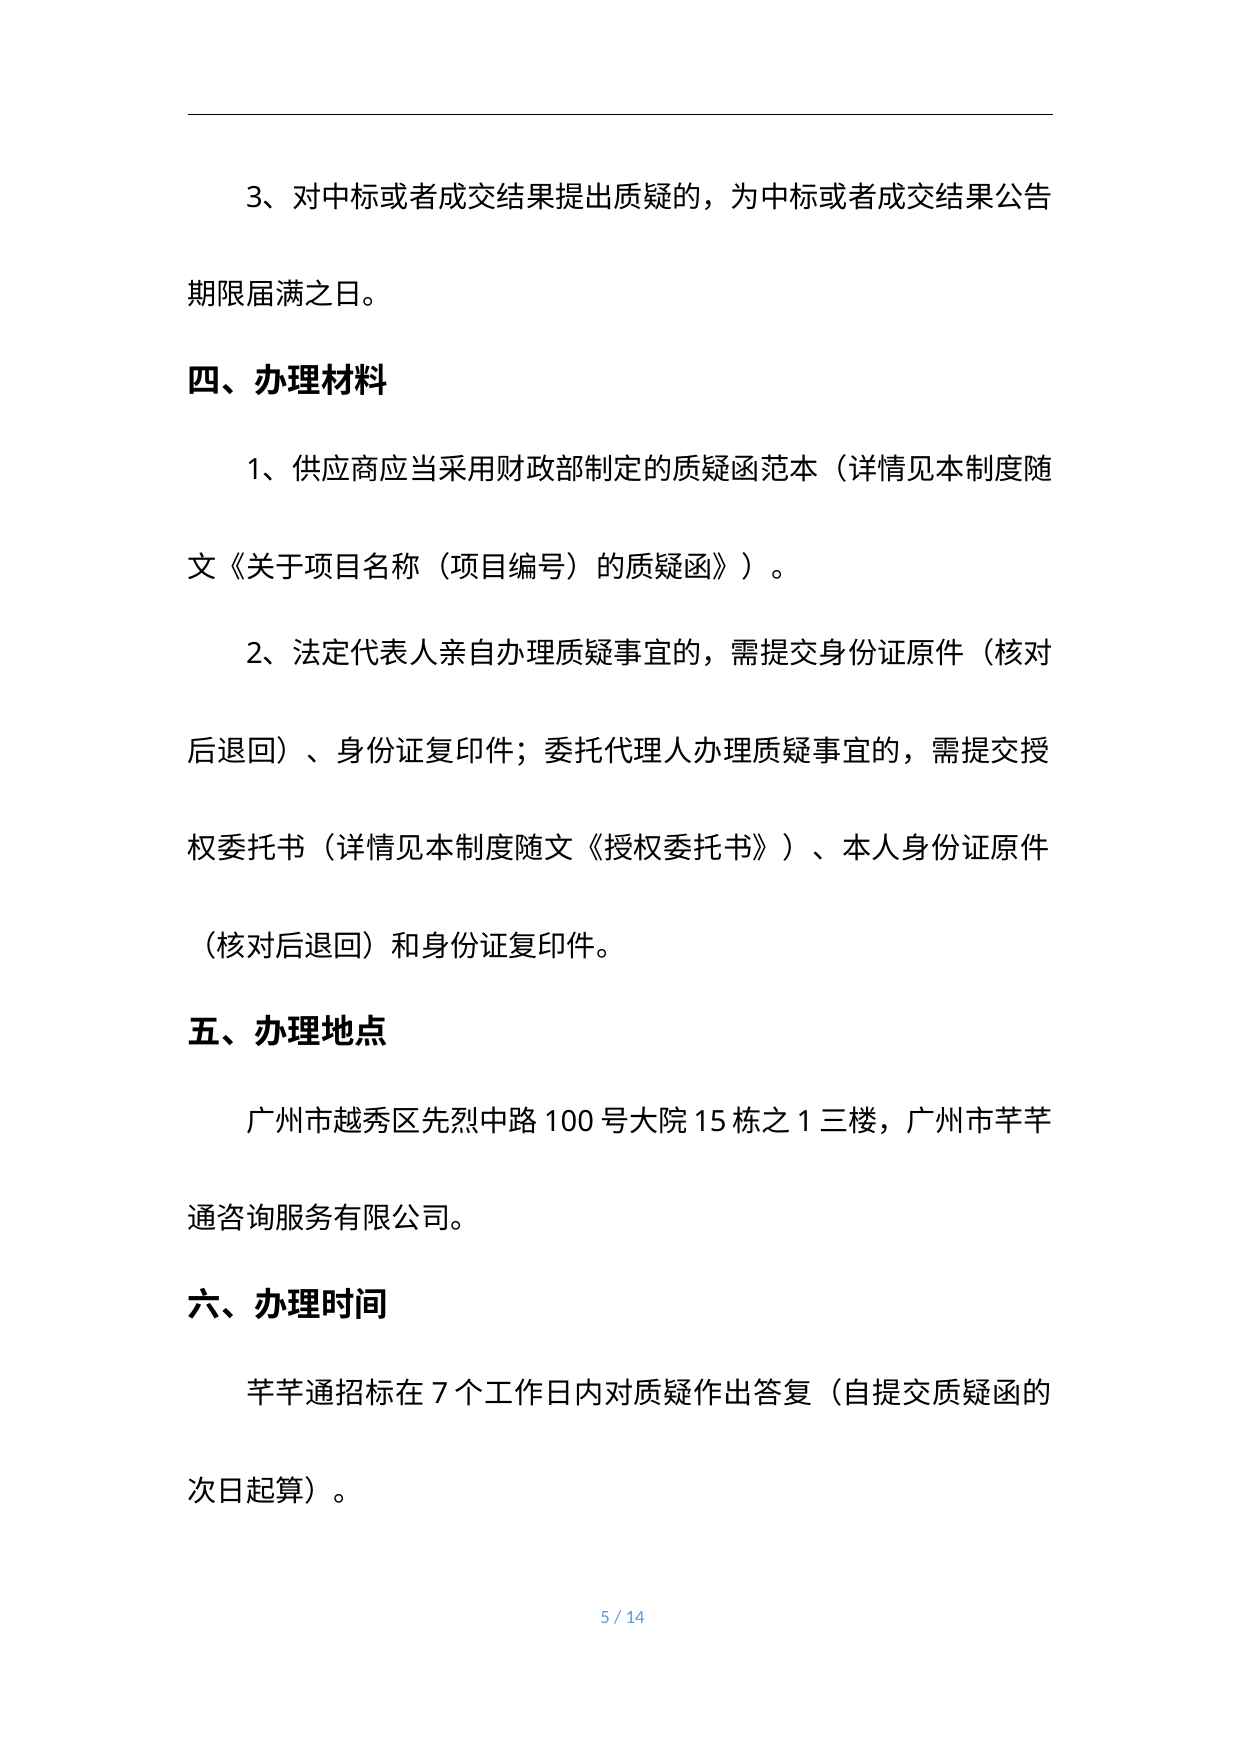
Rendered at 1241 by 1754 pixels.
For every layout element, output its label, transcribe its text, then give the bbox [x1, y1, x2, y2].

text 3、对中标或者成交结果提出质疑的，为中标或者成交结果公告期限届满之日。 [187, 162, 1053, 324]
text 芊芊通招标在7个工作日内对质疑作出答复（自提交质疑函的次日起算）。 [187, 1359, 1053, 1521]
text 四、办理材料 [187, 346, 1053, 411]
text 广州市越秀区先烈中路100号大院15栋之1三楼，广州市芊芊通咨询服务有限公司。 [187, 1086, 1053, 1248]
text 2、法定代表人亲自办理质疑事宜的，需提交身份证原件（核对后退回）、身份证复印件；委托代理人办理质疑事宜的，需提交授权委托书（详情见本制度随文《授权委托书》）、本人身份证原件（核对后退回）和身份证复印件。 [187, 618, 1053, 976]
text 1、供应商应当采用财政部制定的质疑函范本（详情见本制度随文《关于项目名称（项目编号）的质疑函》）。 [187, 435, 1053, 597]
text 六、办理时间 [187, 1270, 1053, 1335]
text 五、办理地点 [187, 997, 1053, 1062]
